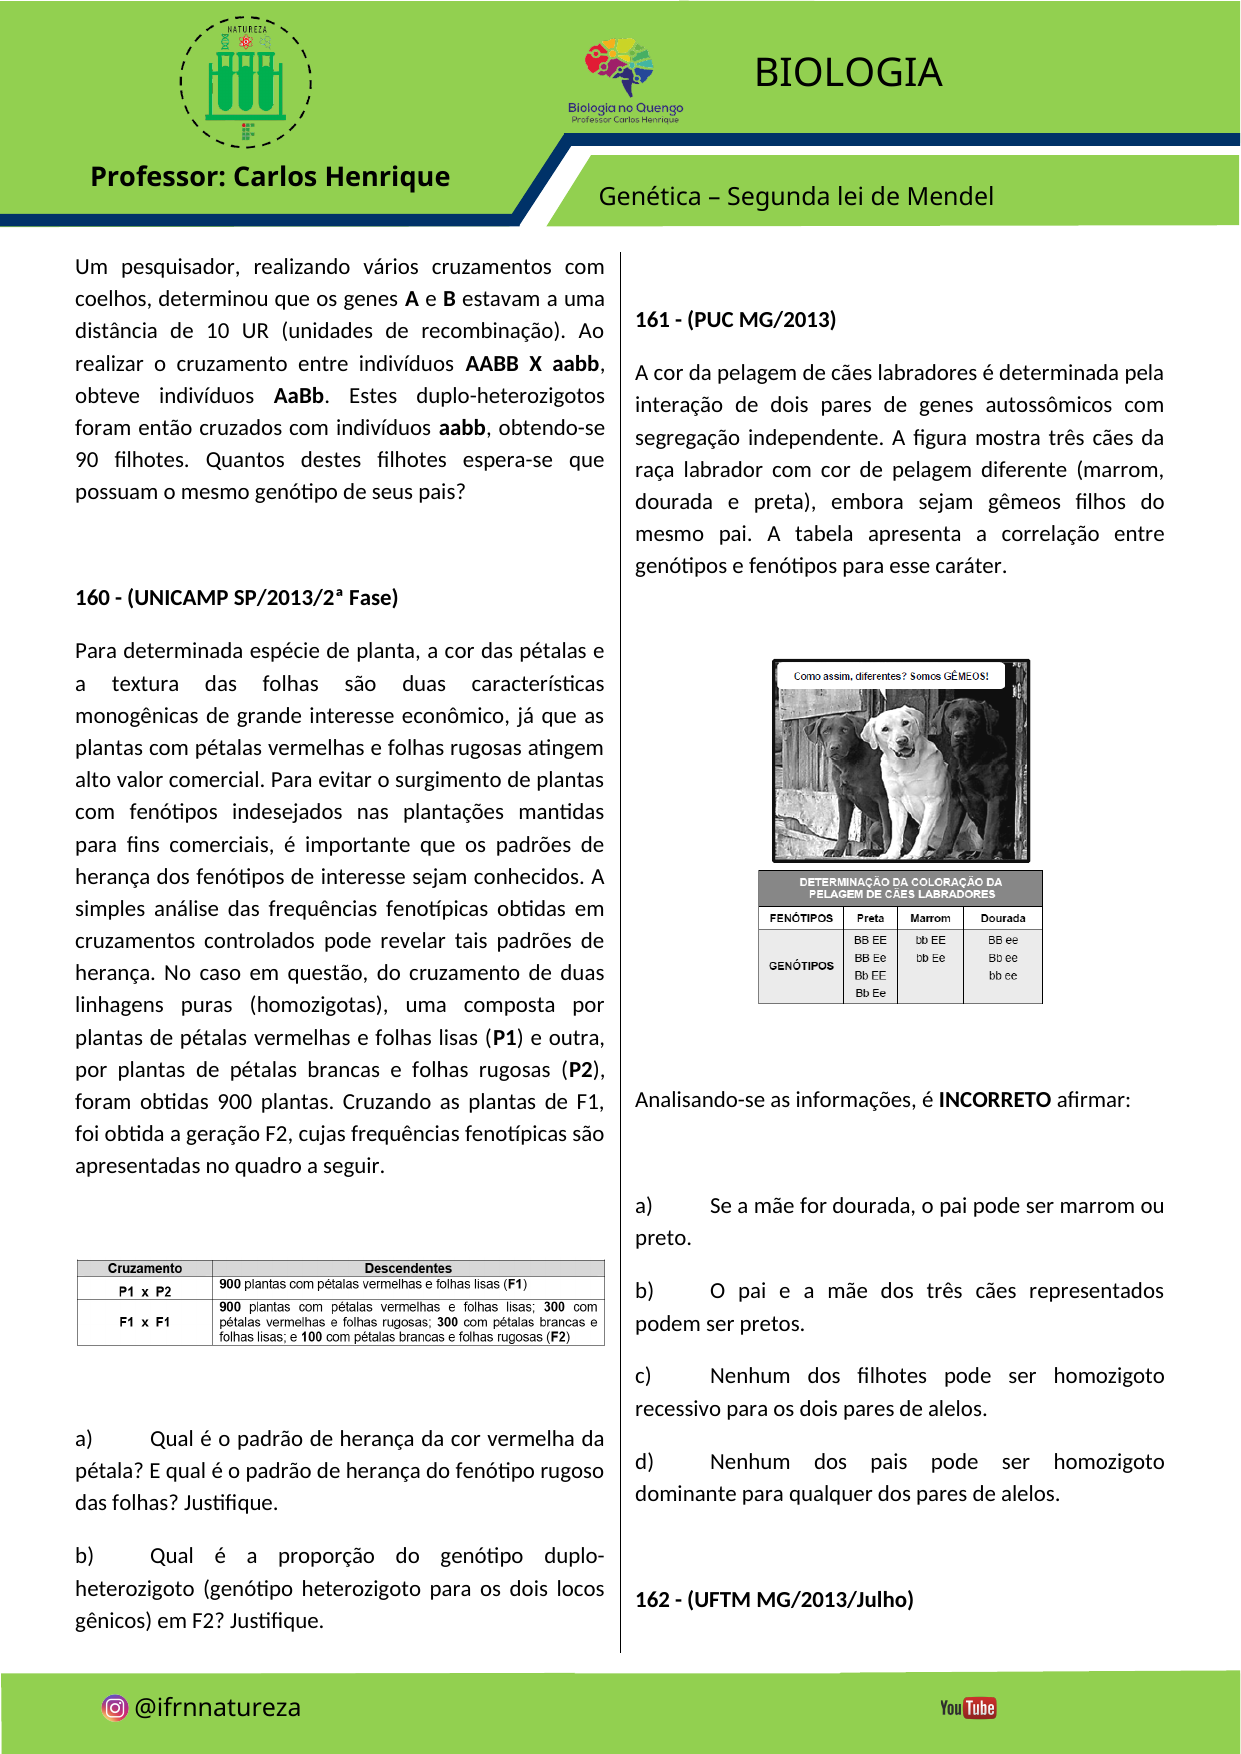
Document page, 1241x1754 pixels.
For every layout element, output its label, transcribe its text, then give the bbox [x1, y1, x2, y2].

text a) Qual é o padrão de herança da cor vermelha da pétala? E qual é o padrão de herança do fenótipo rugoso das folhas? Justifique. [75, 1424, 605, 1517]
text Para determinada espécie de planta, a cor das pétalas e a textura das folhas são duas características monogênicas de grande interesse econômico, já que as plantas com pétalas vermelhas e folhas rugosas atingem alto valor comercial. Para evitar o surgimento de plantas com fenótipos indesejados nas plantações mantidas para fins comerciais, é importante que os padrões de herança dos fenótipos de interesse sejam conhecidos. A simples análise das frequências fenotípicas obtidas em cruzamentos controlados pode revelar tais padrões de herança. No caso em questão, do cruzamento de duas linhagens puras (homozigotas), uma composta por plantas de pétalas vermelhas e folhas lisas (P1) e outra, por plantas de pétalas brancas e folhas rugosas (P2), foram obtidas 900 plantas. Cruzando as plantas de F1, foi obtida a geração F2, cujas frequências fenotípicas são apresentadas no quadro a seguir. [75, 637, 605, 1179]
picture [538, 0, 700, 162]
picture [940, 1694, 997, 1722]
text b) Qual é a proporção do genótipo duplo-heterozigoto (genótipo heterozigoto para os dois locos gênicos) em F2? Justifique. [75, 1542, 605, 1634]
picture [768, 657, 1032, 865]
picture [139, 0, 352, 189]
text Um pesquisador, realizando vários cruzamentos com coelhos, determinou que os genes A e B estavam a uma distância de 10 UR (unidades de recombinação). Ao realizar o cruzamento entre indivíduos AABB X aabb, obteve indivíduos AaBb. Estes duplo-heterozigotos foram então cruzados com indivíduos aabb, obtendo-se 90 filhotes. Quantos destes filhotes espera-se que possuam o mesmo genótipo de seus pais? [75, 252, 605, 506]
text a) Se a mãe for dourada, o pai pode ser marrom ou preto. [635, 1191, 1165, 1251]
text Analisando-se as informações, é INCORRETO afirmar: [635, 1085, 1165, 1113]
picture [98, 1691, 132, 1725]
text b) O pai e a mãe dos três cães representados podem ser pretos. [635, 1276, 1165, 1337]
text c) Nenhum dos filhotes pode ser homozigoto recessivo para os dois pares de alelos. [635, 1362, 1165, 1422]
text 161 - (PUC MG/2013) [635, 305, 1165, 333]
text d) Nenhum dos pais pode ser homozigoto dominante para qualquer dos pares de alelos. [635, 1447, 1165, 1507]
text 160 - (UNICAMP SP/2013/2ª Fase) [75, 583, 605, 612]
text 162 - (UFTM MG/2013/Julho) [635, 1585, 1165, 1613]
text A cor da pelagem de cães labradores é determinada pela interação de dois pares de genes autossômicos com segregação independente. A figura mostra três cães da raça labrador com cor de pelagem diferente (marrom, dourada e preta), embora sejam gêmeos filhos do mesmo pai. A tabela apresenta a correlação entre genótipos e fenótipos para esse caráter. [635, 358, 1165, 579]
